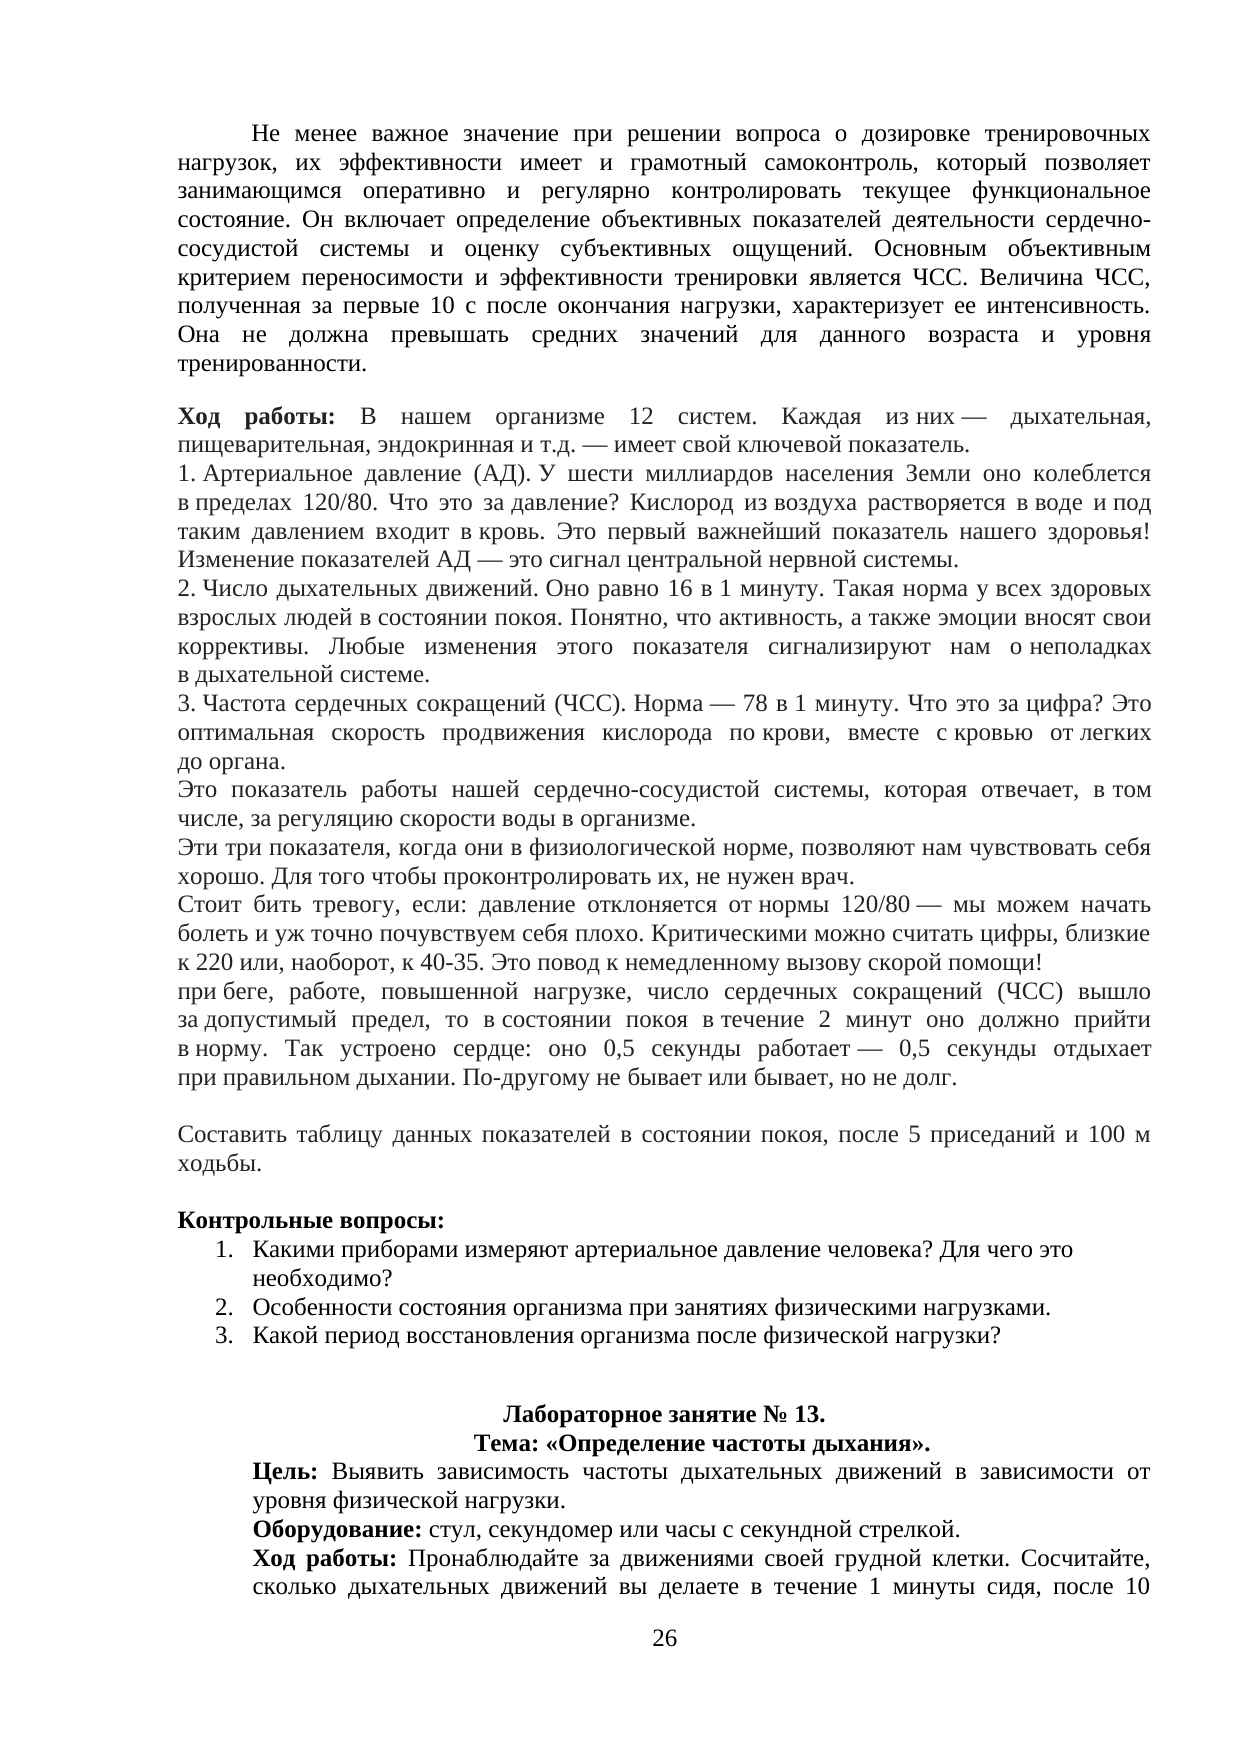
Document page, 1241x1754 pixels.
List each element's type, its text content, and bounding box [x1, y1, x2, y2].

text Это показатель работы нашей сердечно-сосудистой системы, которая отвечает, в том числе, за регуляцию скорости воды в организме. [177, 774, 1152, 832]
text Составить таблицу данных показателей в состоянии покоя, после 5 приседаний и 100 м ходьбы. [177, 1119, 1152, 1177]
text при беге, работе, повышенной нагрузке, число сердечных сокращений (ЧСС) вышло за допустимый предел, то в состоянии покоя в течение 2 минут оно должно прийти в норму. Так устроено сердце: оно 0,5 секунды работает — 0,5 секунды отдыхает при правильном дыхании. По-другому не бывает или бывает, но не долг. [177, 976, 1152, 1091]
list Особенности состояния организма при занятиях физическими нагрузками. [215, 1292, 1152, 1321]
text 3. Частота сердечных сокращений (ЧСС). Норма — 78 в 1 минуту. Что это за цифра? Это оптимальная скорость продвижения кислорода по крови, вместе с кровью от легких до органа. [177, 688, 1152, 774]
text 2. Число дыхательных движений. Оно равно 16 в 1 минуту. Такая норма у всех здоровых взрослых людей в состоянии покоя. Понятно, что активность, а также эмоции вносят свои коррективы. Любые изменения этого показателя сигнализируют нам о неполадках в дыхательной системе. [177, 573, 1152, 688]
text 1. Артериальное давление (АД). У шести миллиардов населения Земли оно колеблется в пределах 120/80. Что это за давление? Кислород из воздуха растворяется в воде и под таким давлением входит в кровь. Это первый важнейший показатель нашего здоровья! Изменение показателей АД — это сигнал центральной нервной системы. [177, 458, 1152, 573]
list Оборудование: стул, секундомер или часы с секундной стрелкой. [252, 1514, 1152, 1543]
list Какой период восстановления организма после физической нагрузки? [215, 1321, 1152, 1349]
text Эти три показателя, когда они в физиологической норме, позволяют нам чувствовать себя хорошо. Для того чтобы проконтролировать их, не нужен врач. [177, 832, 1152, 889]
text Контрольные вопросы: [177, 1206, 1152, 1234]
text Ход работы: В нашем организме 12 систем. Каждая из них — дыхательная, пищеварительная, эндокринная и т.д. — имеет свой ключевой показатель. [177, 401, 1152, 458]
list Тема: «Определение частоты дыхания». [252, 1428, 1152, 1456]
text Стоит бить тревогу, если: давление отклоняется от нормы 120/80 — мы можем начать болеть и уж точно почувствуем себя плохо. Критическими можно считать цифры, близкие к 220 или, наоборот, к 40-35. Это повод к немедленному вызову скорой помощи! [177, 889, 1152, 976]
list Цель: Выявить зависимость частоты дыхательных движений в зависимости от уровня физической нагрузки. [252, 1456, 1152, 1514]
text Не менее важное значение при решении вопроса о дозировке тренировочных нагрузок, их эффективности имеет и грамотный самоконтроль, который позволяет занимающимся оперативно и регулярно контролировать текущее функциональное состояние. Он включает определение объективных показателей деятельности сердечно-сосудистой системы и оценку субъективных ощущений. Основным объективным критерием переносимости и эффективности тренировки является ЧСС. Величина ЧСС, полученная за первые 10 с после окончания нагрузки, характеризует ее интенсивность. Она не должна превышать средних значений для данного возраста и уровня тренированности. [177, 118, 1152, 377]
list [252, 1543, 1152, 1600]
subtitle Лабораторное занятие № 13. [177, 1399, 1152, 1428]
list Какими приборами измеряют артериальное давление человека? Для чего это необходимо? [215, 1234, 1152, 1292]
